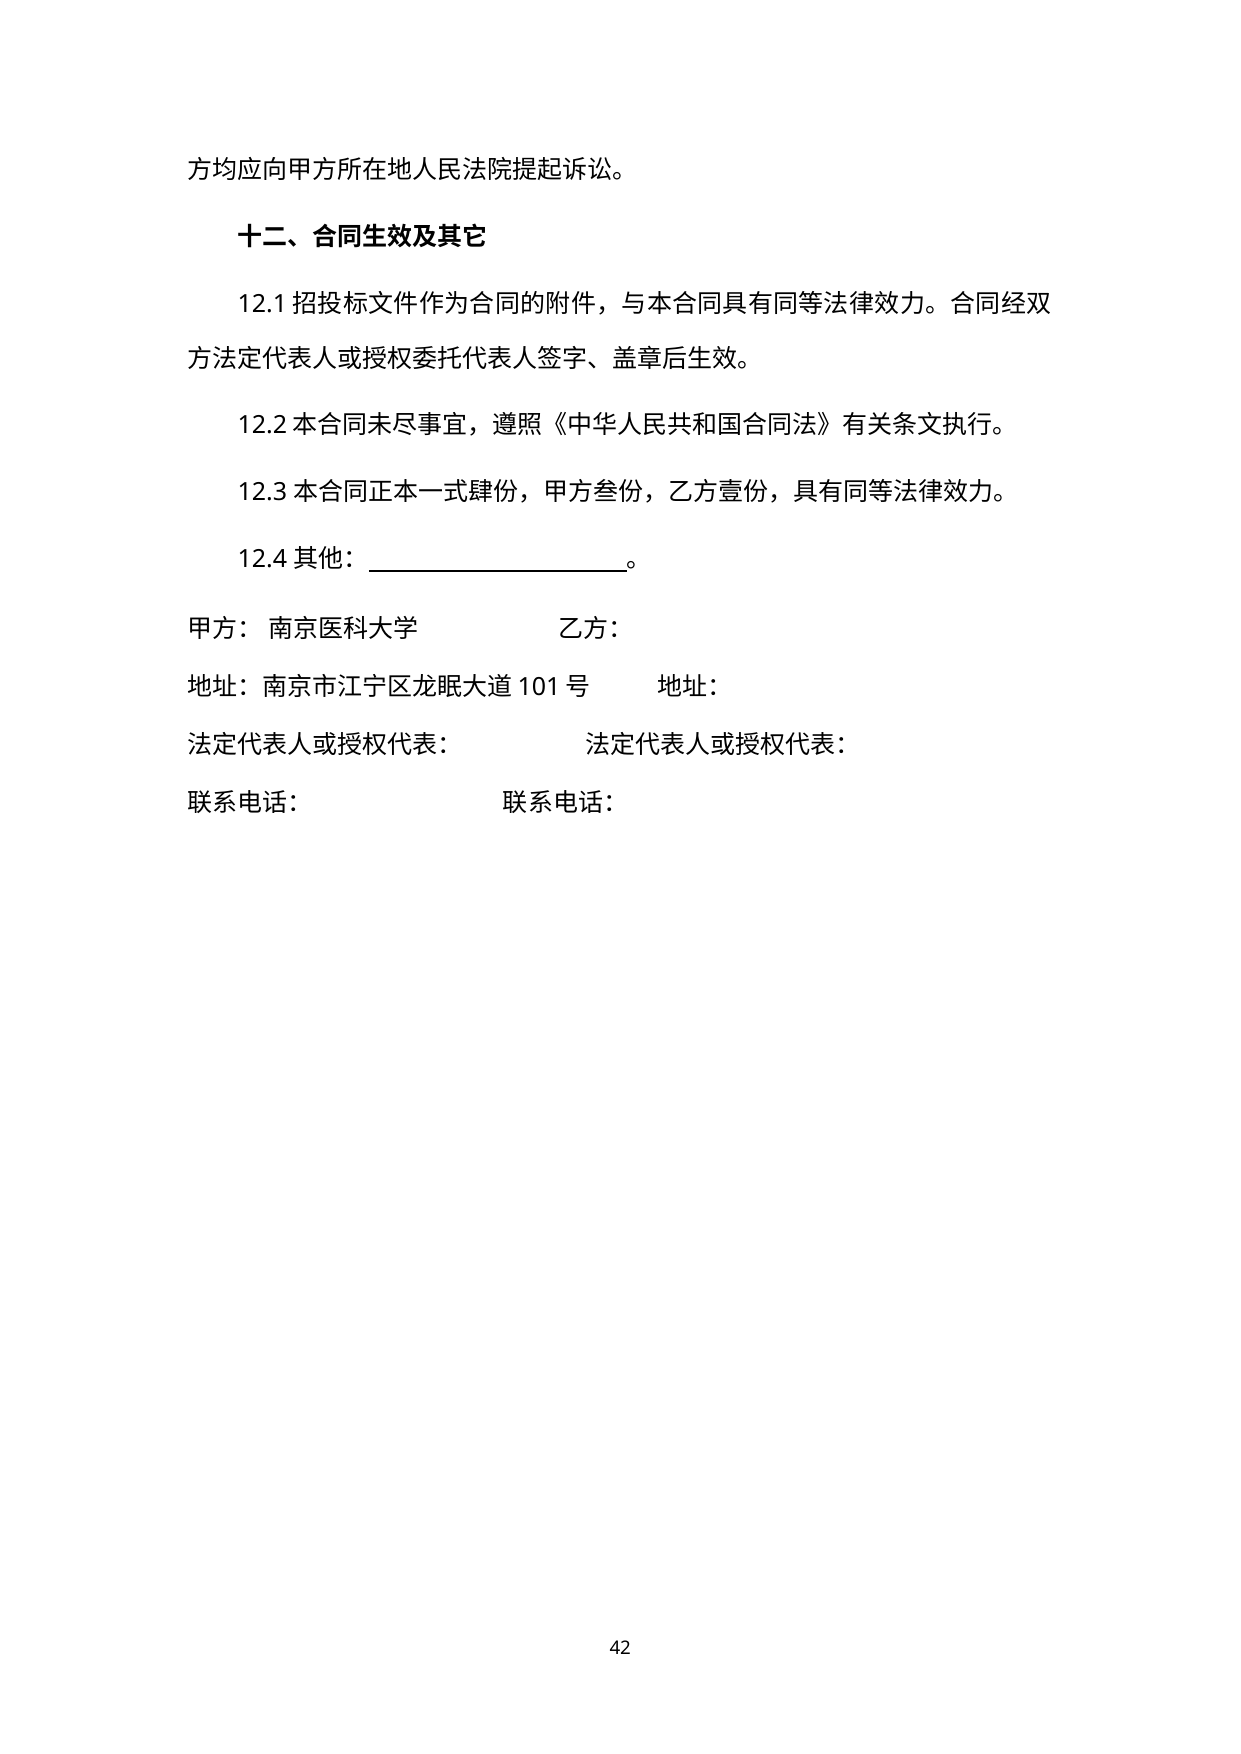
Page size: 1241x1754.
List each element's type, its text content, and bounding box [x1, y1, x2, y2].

text 12.4 其他： 。 [187, 539, 1053, 575]
text 法定代表人或授权代表： 法定代表人或授权代表： [187, 724, 1053, 761]
text 12.2本合同未尽事宜，遵照《中华人民共和国合同法》有关条文执行。 [187, 405, 1053, 441]
text 12.1招投标文件作为合同的附件，与本合同具有同等法律效力。合同经双方法定代表人或授权委托代表人签字、盖章后生效。 [187, 284, 1053, 374]
text 地址：南京市江宁区龙眠大道101号 地址： [187, 666, 1053, 703]
text 联系电话： 联系电话： [187, 782, 1053, 818]
text 12.3 本合同正本一式肆份，甲方叁份，乙方壹份，具有同等法律效力。 [187, 472, 1053, 508]
text 甲方： 南京医科大学 乙方： [187, 609, 1053, 645]
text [187, 150, 1053, 186]
text 十二、合同生效及其它 [187, 217, 1053, 253]
